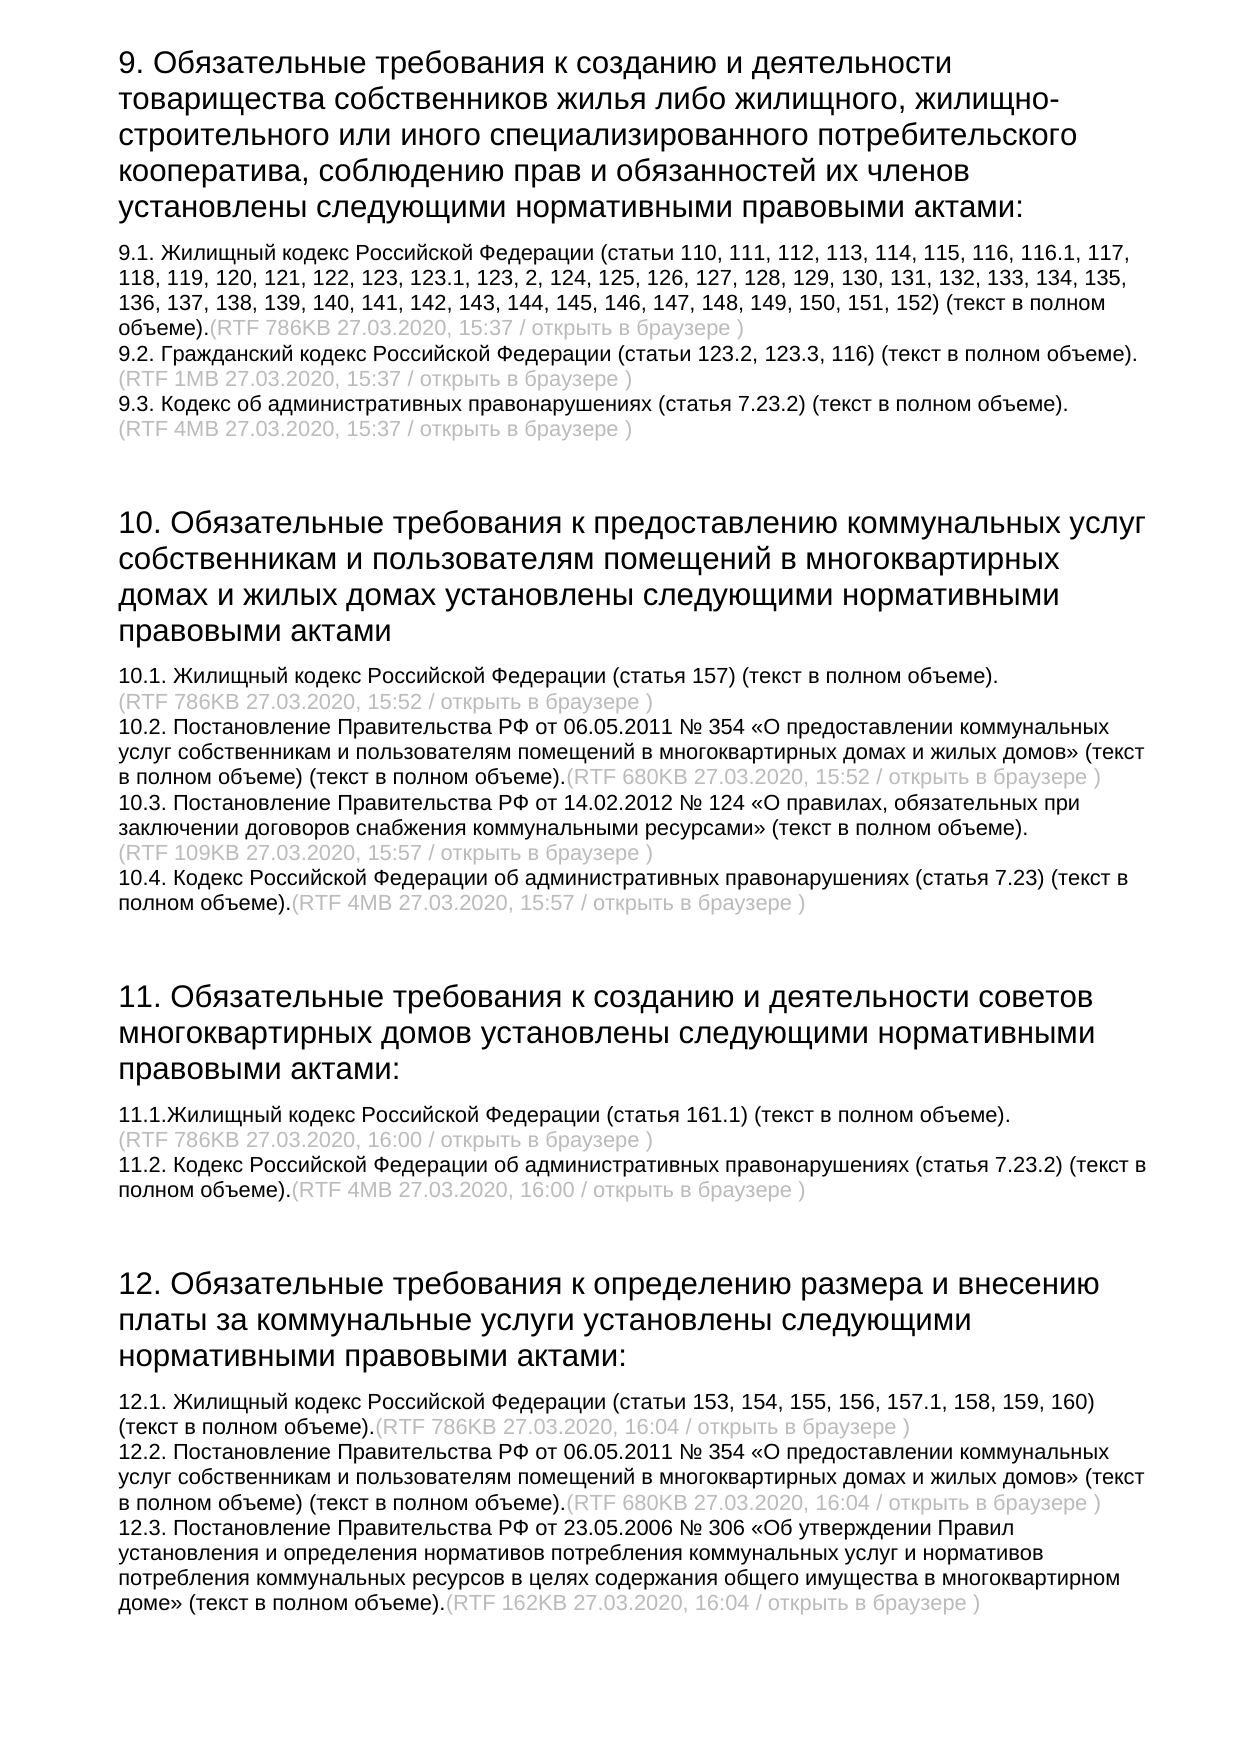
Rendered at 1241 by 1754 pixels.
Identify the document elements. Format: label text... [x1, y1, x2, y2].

text 10.1. Жилищный кодекс Российской Федерации (статья 157) (текст в полном объеме).(RTF 786KB 27.03.2020, 15:52 / открыть в браузере ) [118, 663, 1152, 714]
text 11.2. Кодекс Российской Федерации об административных правонарушениях (статья 7.23.2) (текст в полном объеме).(RTF 4MB 27.03.2020, 16:00 / открыть в браузере ) [118, 1152, 1152, 1202]
text 9. Обязательные требования к созданию и деятельности товарищества собственников жилья либо жилищного, жилищно-строительного или иного специализированного потребительского кооператива, соблюдению прав и обязанностей их членов установлены следующими нормативными правовыми актами: [118, 44, 1152, 224]
text 10.2. Постановление Правительства РФ от 06.05.2011 № 354 «О предоставлении коммунальных услуг собственникам и пользователям помещений в многоквартирных домах и жилых домов» (текст в полном объеме) (текст в полном объеме).(RTF 680KB 27.03.2020, 15:52 / открыть в браузере ) [118, 714, 1152, 789]
text 10.4. Кодекс Российской Федерации об административных правонарушениях (статья 7.23) (текст в полном объеме).(RTF 4MB 27.03.2020, 15:57 / открыть в браузере ) [118, 865, 1152, 916]
text 9.2. Гражданский кодекс Российской Федерации (статьи 123.2, 123.3, 116) (текст в полном объеме).(RTF 1MB 27.03.2020, 15:37 / открыть в браузере ) [118, 341, 1152, 391]
text 12. Обязательные требования к определению размера и внесению платы за коммунальные услуги установлены следующими нормативными правовыми актами: [118, 1265, 1152, 1373]
text 12.1. Жилищный кодекс Российской Федерации (статьи 153, 154, 155, 156, 157.1, 158, 159, 160) (текст в полном объеме).(RTF 786KB 27.03.2020, 16:04 / открыть в браузере ) [118, 1389, 1152, 1439]
text 11. Обязательные требования к созданию и деятельности советов многоквартирных домов установлены следующими нормативными правовыми актами: [118, 978, 1152, 1086]
text 10. Обязательные требования к предоставлению коммунальных услуг собственникам и пользователям помещений в многоквартирных домах и жилых домах установлены следующими нормативными правовыми актами [118, 504, 1152, 648]
text 12.2. Постановление Правительства РФ от 06.05.2011 № 354 «О предоставлении коммунальных услуг собственникам и пользователям помещений в многоквартирных домах и жилых домов» (текст в полном объеме) (текст в полном объеме).(RTF 680KB 27.03.2020, 16:04 / открыть в браузере ) [118, 1439, 1152, 1515]
text 12.3. Постановление Правительства РФ от 23.05.2006 № 306 «Об утверждении Правил установления и определения нормативов потребления коммунальных услуг и нормативов потребления коммунальных ресурсов в целях содержания общего имущества в многоквартирном доме» (текст в полном объеме).(RTF 162KB 27.03.2020, 16:04 / открыть в браузере ) [118, 1515, 1152, 1616]
text 9.3. Кодекс об административных правонарушениях (статья 7.23.2) (текст в полном объеме).(RTF 4MB 27.03.2020, 15:37 / открыть в браузере ) [118, 391, 1152, 441]
text 10.3. Постановление Правительства РФ от 14.02.2012 № 124 «О правилах, обязательных при заключении договоров снабжения коммунальными ресурсами» (текст в полном объеме).(RTF 109KB 27.03.2020, 15:57 / открыть в браузере ) [118, 789, 1152, 865]
text 9.1. Жилищный кодекс Российской Федерации (статьи 110, 111, 112, 113, 114, 115, 116, 116.1, 117, 118, 119, 120, 121, 122, 123, 123.1, 123, 2, 124, 125, 126, 127, 128, 129, 130, 131, 132, 133, 134, 135, 136, 137, 138, 139, 140, 141, 142, 143, 144, 145, 146, 147, 148, 149, 150, 151, 152) (текст в полном объеме).(RTF 786KB 27.03.2020, 15:37 / открыть в браузере ) [118, 240, 1152, 341]
text 11.1.Жилищный кодекс Российской Федерации (статья 161.1) (текст в полном объеме).(RTF 786KB 27.03.2020, 16:00 / открыть в браузере ) [118, 1102, 1152, 1152]
